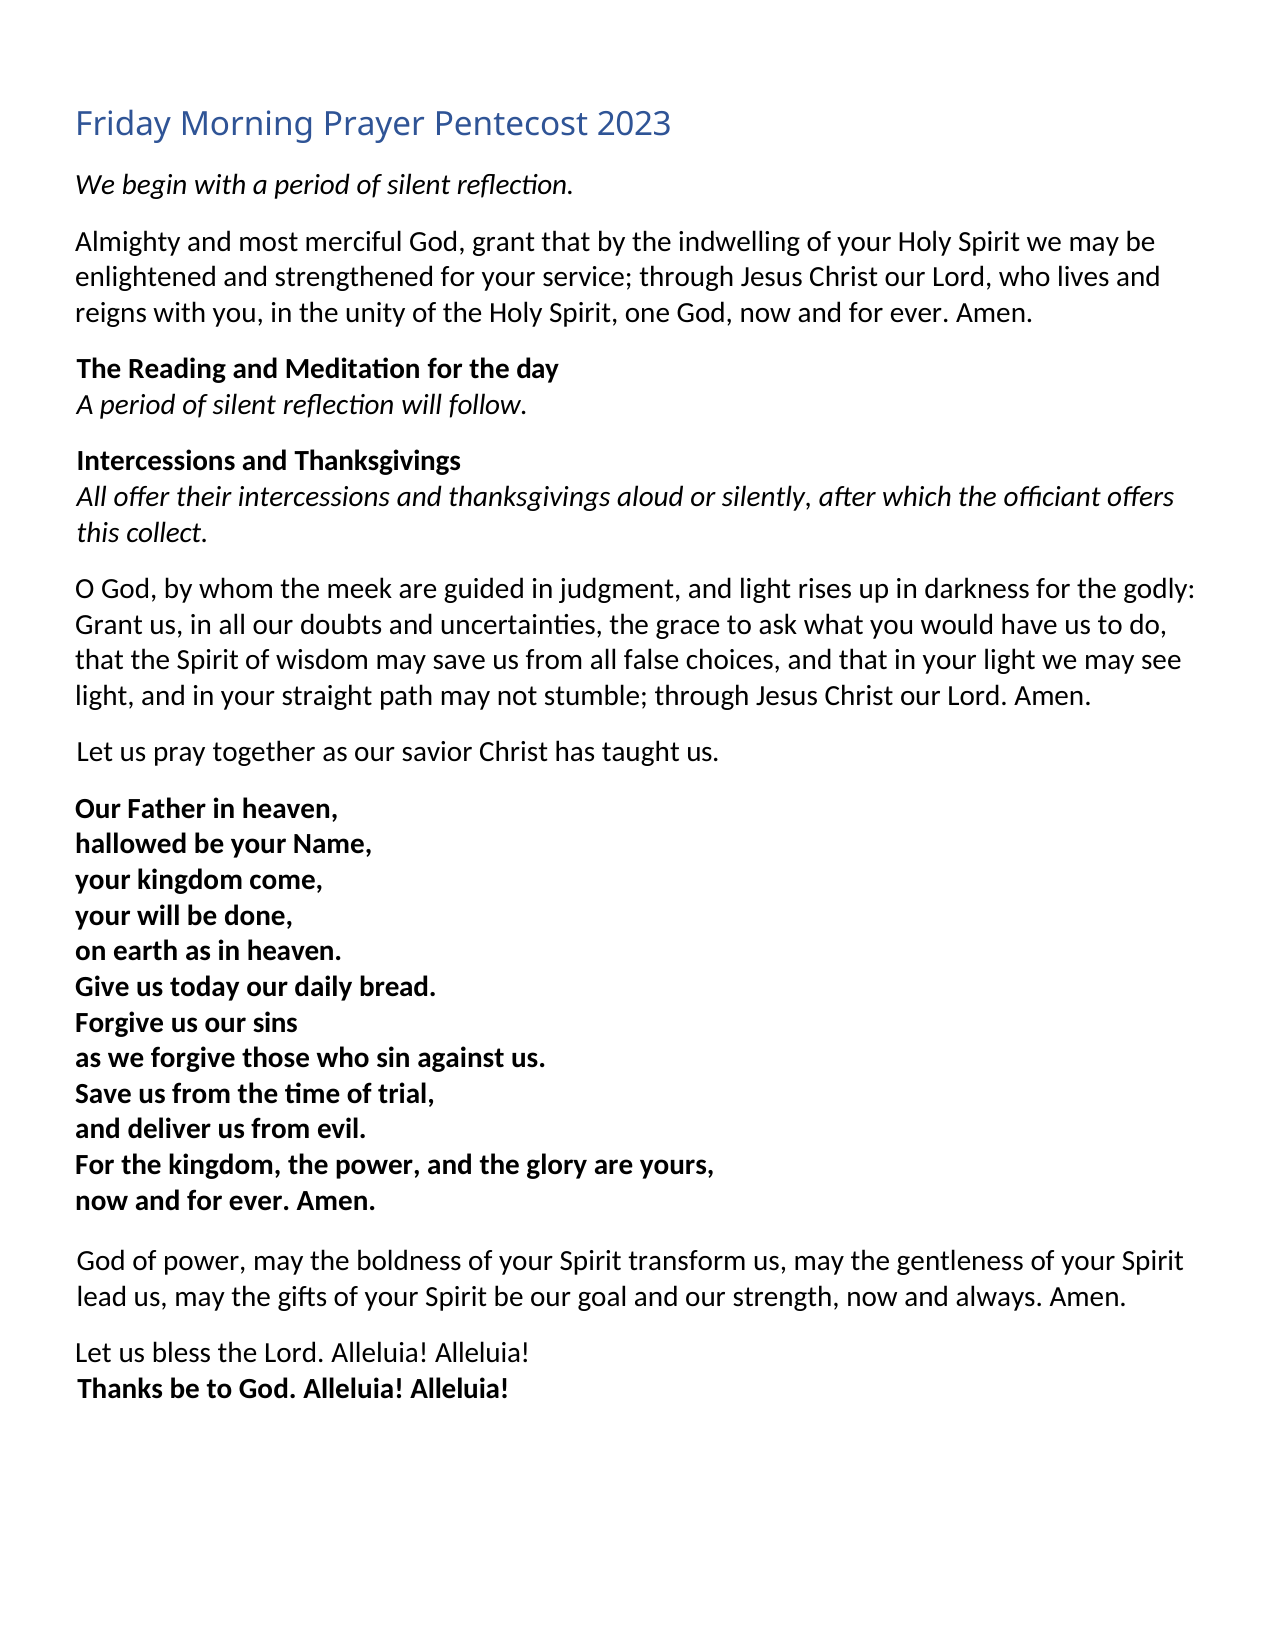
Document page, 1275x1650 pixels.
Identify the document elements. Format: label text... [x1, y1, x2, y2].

text and deliver us from evil. [75, 1111, 1200, 1146]
text The Reading and Meditation for the day [76, 350, 1200, 386]
text Forgive us our sins [75, 1004, 1200, 1039]
text on earth as in heaven. [75, 932, 1200, 968]
text your kingdom come, [75, 861, 1200, 897]
text Almighty and most merciful God, grant that by the indwelling of your Holy Spirit we may be enlightened and strengthened for your service; through Jesus Christ our Lord, who lives and reigns with you, in the unity of the Holy Spirit, one God, now and for ever. Amen. [75, 223, 1200, 329]
text hallowed be your Name, [75, 826, 1200, 861]
text O God, by whom the meek are guided in judgment, and light rises up in darkness for the godly: Grant us, in all our doubts and uncertainties, the grace to ask what you would have us to do, that the Spirit of wisdom may save us from all false choices, and that in your light we may see light, and in your straight path may not stumble; through Jesus Christ our Lord. Amen. [75, 570, 1200, 713]
text Save us from the time of trial, [75, 1075, 1200, 1111]
subtitle Friday Morning Prayer Pentecost 2023 [75, 100, 1200, 145]
text A period of silent reflection will follow. [76, 386, 1200, 422]
text God of power, may the boldness of your Spirit transform us, may the gentleness of your Spirit lead us, may the gifts of your Spirit be our goal and our strength, now and always. Amen. [76, 1242, 1200, 1314]
text Our Father in heaven, [75, 790, 1200, 826]
text Intercessions and Thanksgivings [76, 442, 1200, 478]
text as we forgive those who sin against us. [75, 1039, 1200, 1075]
text Give us today our daily bread. [75, 968, 1200, 1004]
text Thanks be to God. Alleluia! Alleluia! [77, 1370, 1200, 1406]
text We begin with a period of silent reflection. [75, 166, 1200, 202]
text All offer their intercessions and thanksgivings aloud or silently, after which the officiant offers this collect. [76, 478, 1200, 549]
text For the kingdom, the power, and the glory are yours, [75, 1146, 1200, 1182]
text your will be done, [75, 897, 1200, 932]
text Let us bless the Lord. Alleluia! Alleluia! [75, 1334, 1200, 1370]
text now and for ever. Amen. [75, 1182, 1200, 1217]
text Let us pray together as our savior Christ has taught us. [76, 733, 1200, 769]
